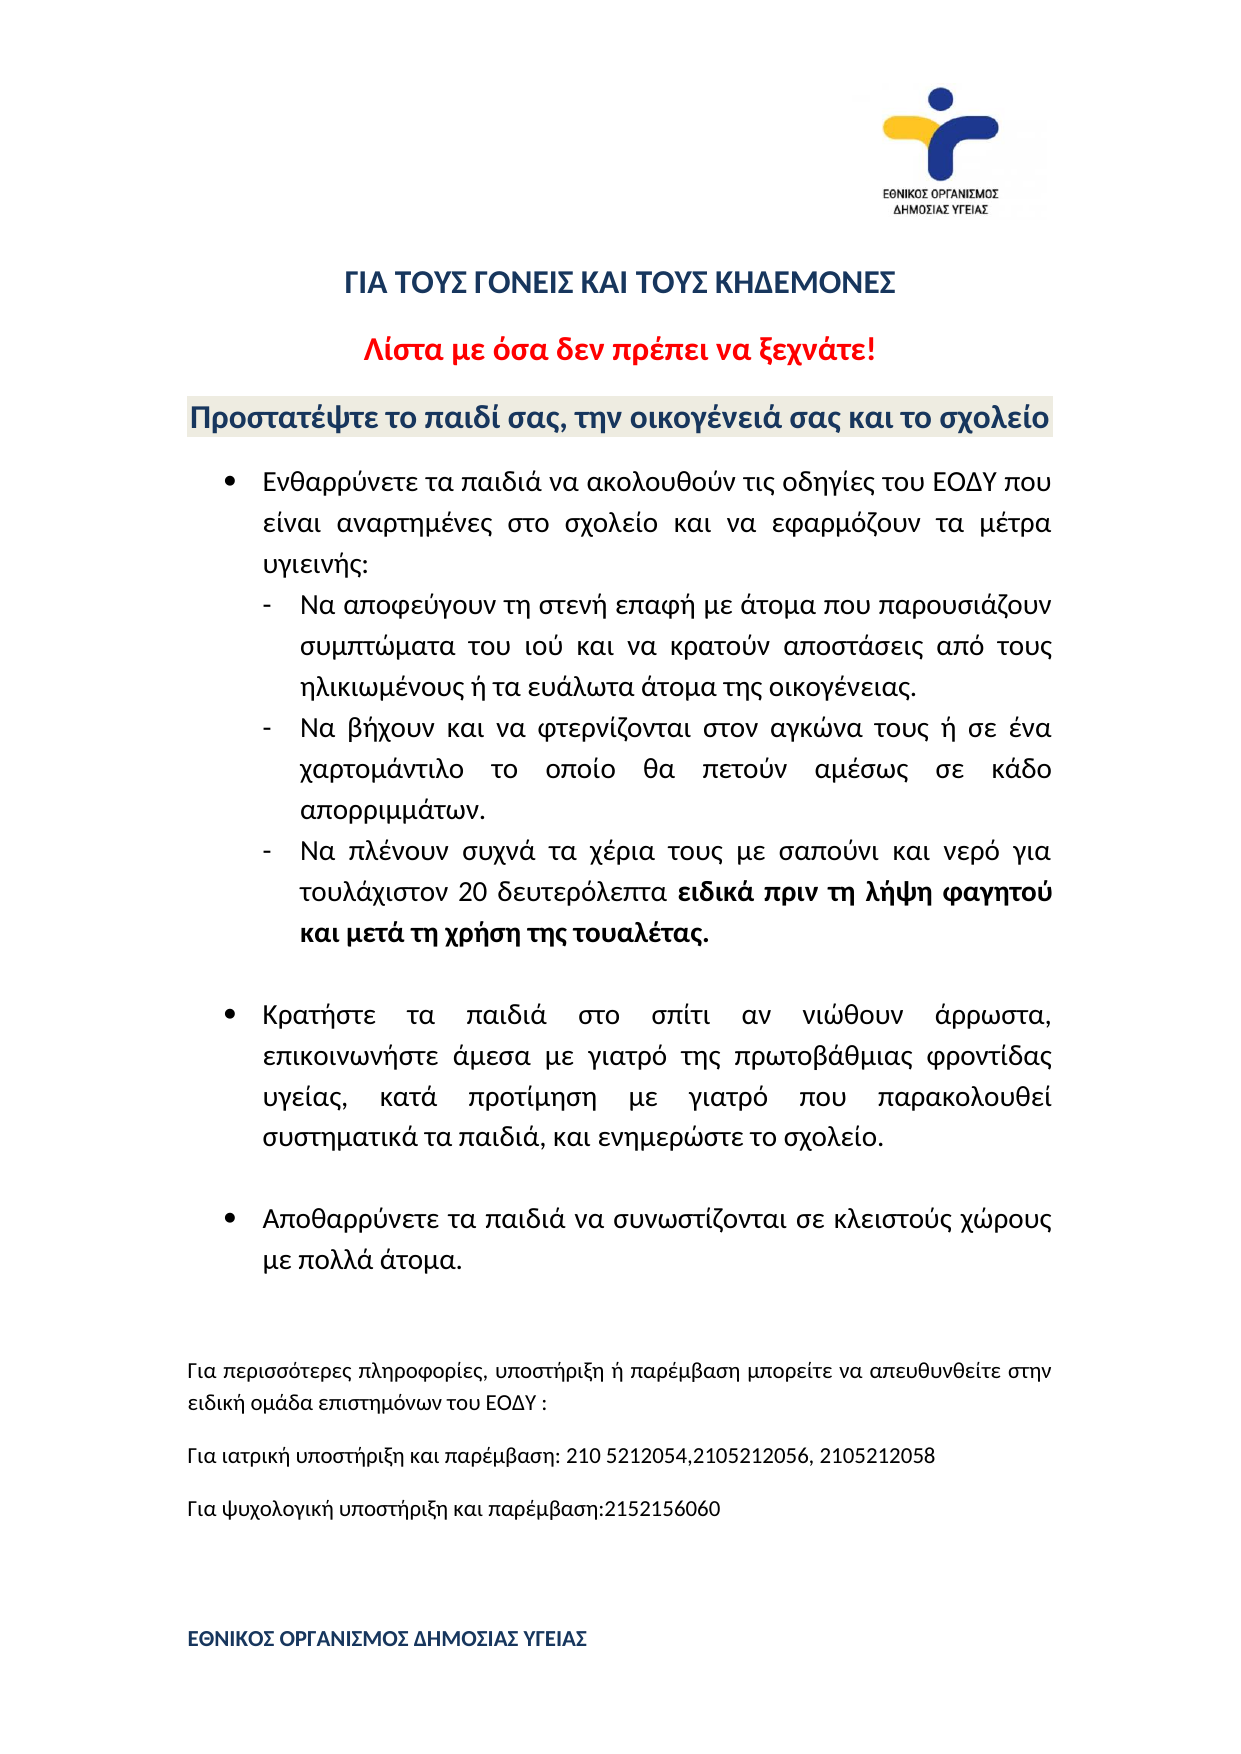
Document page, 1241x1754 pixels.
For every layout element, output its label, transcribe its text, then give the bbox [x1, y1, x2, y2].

text Για ψυχολογική υποστήριξη και παρέμβαση:2152156060 [187, 1494, 1053, 1522]
list Να βήχουν και να φτερνίζονται στον αγκώνα τους ή σε ένα χαρτομάντιλο το οποίο θα πετούν αμέσως σε κάδο απορριμμάτων. [262, 709, 1053, 827]
list Κρατήστε τα παιδιά στο σπίτι αν νιώθουν άρρωστα, επικοινωνήστε άμεσα με γιατρό της πρωτοβάθμιας φροντίδας υγείας, κατά προτίμηση με γιατρό που παρακολουθεί συστηματικά τα παιδιά, και ενημερώστε το σχολείο. [225, 996, 1053, 1154]
list Να πλένουν συχνά τα χέρια τους με σαπούνι και νερό για τουλάχιστον 20 δευτερόλεπτα ειδικά πριν τη λήψη φαγητού και μετά τη χρήση της τουαλέτας. [262, 832, 1053, 949]
picture [833, 83, 1047, 220]
text Λίστα με όσα δεν πρέπει να ξεχνάτε! [187, 328, 1053, 369]
text Για ιατρική υποστήριξη και παρέμβαση: 210 5212054,2105212056, 2105212058 [187, 1441, 1053, 1469]
text ΓΙΑ ΤΟΥΣ ΓΟΝΕΙΣ ΚΑΙ ΤΟΥΣ ΚΗΔΕΜΟΝΕΣ [187, 261, 1053, 301]
list Ενθαρρύνετε τα παιδιά να ακολουθούν τις οδηγίες του ΕΟΔΥ που είναι αναρτημένες στο σχολείο και να εφαρμόζουν τα μέτρα υγιεινής: [225, 463, 1053, 581]
text Για περισσότερες πληροφορίες, υποστήριξη ή παρέμβαση μπορείτε να απευθυνθείτε στην ειδική ομάδα επιστημόνων του ΕΟΔΥ : [187, 1356, 1053, 1416]
list Αποθαρρύνετε τα παιδιά να συνωστίζονται σε κλειστούς χώρους με πολλά άτομα. [225, 1200, 1053, 1277]
list Να αποφεύγουν τη στενή επαφή με άτομα που παρουσιάζουν συμπτώματα του ιού και να κρατούν αποστάσεις από τους ηλικιωμένους ή τα ευάλωτα άτομα της οικογένειας. [262, 586, 1053, 704]
text Προστατέψτε το παιδί σας, την οικογένειά σας και το σχολείο [187, 396, 1053, 437]
